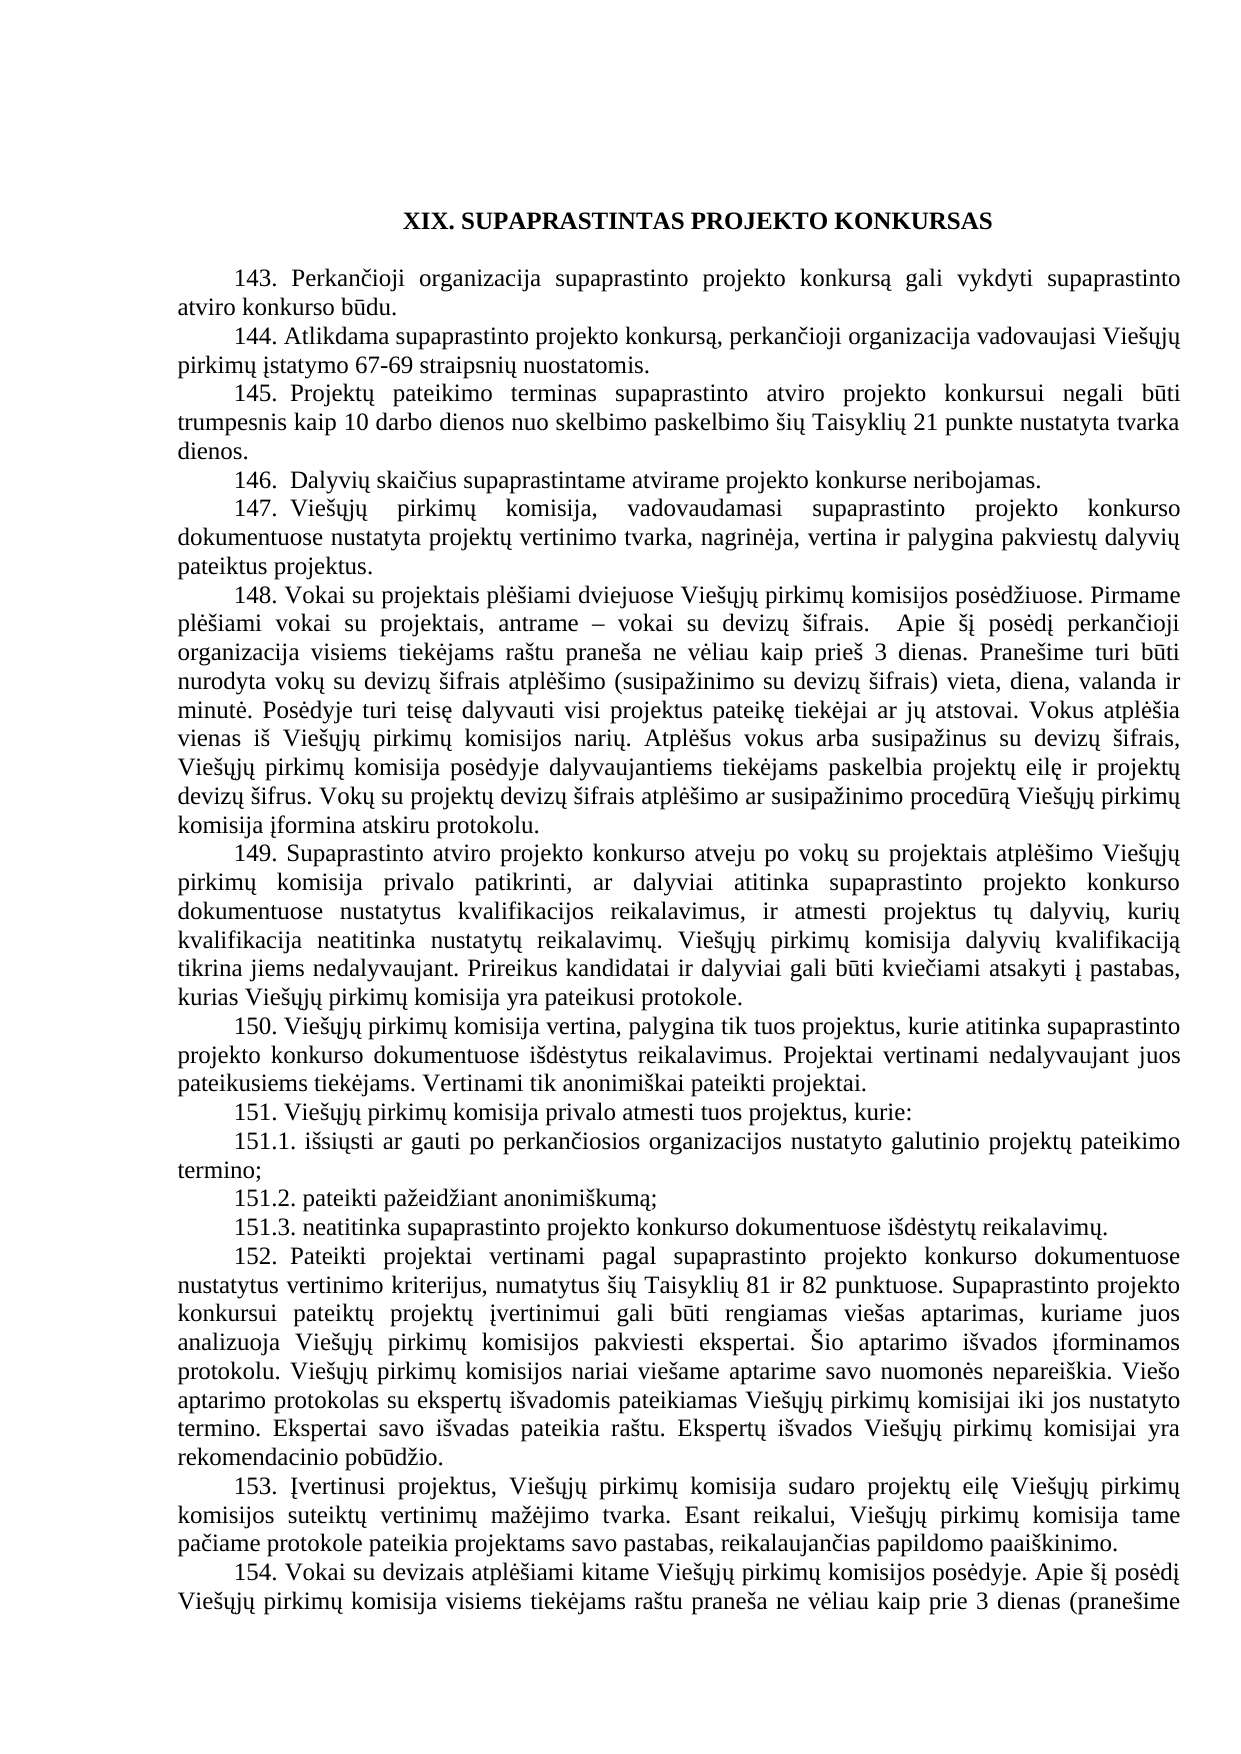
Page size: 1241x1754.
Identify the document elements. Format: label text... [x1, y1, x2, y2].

text 151.3. neatitinka supaprastinto projekto konkurso dokumentuose išdėstytų reikalavimų. [177, 1212, 1181, 1241]
text 151.1. išsiųsti ar gauti po perkančiosios organizacijos nustatyto galutinio projektų pateikimo termino; [177, 1126, 1181, 1183]
subtitle XIX. SUPAPRASTINTAS PROJEKTO KONKURSAS [215, 206, 1181, 235]
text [177, 1557, 1181, 1615]
text 152. Pateikti projektai vertinami pagal supaprastinto projekto konkurso dokumentuose nustatytus vertinimo kriterijus, numatytus šių Taisyklių 81 ir 82 punktuose. Supaprastinto projekto konkursui pateiktų projektų įvertinimui gali būti rengiamas viešas aptarimas, kuriame juos analizuoja Viešųjų pirkimų komisijos pakviesti ekspertai. Šio aptarimo išvados įforminamos protokolu. Viešųjų pirkimų komisijos nariai viešame aptarime savo nuomonės nepareiškia. Viešo aptarimo protokolas su ekspertų išvadomis pateikiamas Viešųjų pirkimų komisijai iki jos nustatyto termino. Ekspertai savo išvadas pateikia raštu. Ekspertų išvados Viešųjų pirkimų komisijai yra rekomendacinio pobūdžio. [177, 1241, 1181, 1471]
text 150. Viešųjų pirkimų komisija vertina, palygina tik tuos projektus, kurie atitinka supaprastinto projekto konkurso dokumentuose išdėstytus reikalavimus. Projektai vertinami nedalyvaujant juos pateikusiems tiekėjams. Vertinami tik anonimiškai pateikti projektai. [177, 1011, 1181, 1097]
text 151.2. pateikti pažeidžiant anonimiškumą; [177, 1183, 1181, 1212]
text 148. Vokai su projektais plėšiami dviejuose Viešųjų pirkimų komisijos posėdžiuose. Pirmame plėšiami vokai su projektais, antrame – vokai su devizų šifrais. Apie šį posėdį perkančioji organizacija visiems tiekėjams raštu praneša ne vėliau kaip prieš 3 dienas. Pranešime turi būti nurodyta vokų su devizų šifrais atplėšimo (susipažinimo su devizų šifrais) vieta, diena, valanda ir minutė. Posėdyje turi teisę dalyvauti visi projektus pateikę tiekėjai ar jų atstovai. Vokus atplėšia vienas iš Viešųjų pirkimų komisijos narių. Atplėšus vokus arba susipažinus su devizų šifrais, Viešųjų pirkimų komisija posėdyje dalyvaujantiems tiekėjams paskelbia projektų eilę ir projektų devizų šifrus. Vokų su projektų devizų šifrais atplėšimo ar susipažinimo procedūrą Viešųjų pirkimų komisija įformina atskiru protokolu. [177, 580, 1181, 838]
text 151. Viešųjų pirkimų komisija privalo atmesti tuos projektus, kurie: [177, 1097, 1181, 1126]
text 147. Viešųjų pirkimų komisija, vadovaudamasi supaprastinto projekto konkurso dokumentuose nustatyta projektų vertinimo tvarka, nagrinėja, vertina ir palygina pakviestų dalyvių pateiktus projektus. [177, 493, 1181, 580]
text 149. Supaprastinto atviro projekto konkurso atveju po vokų su projektais atplėšimo Viešųjų pirkimų komisija privalo patikrinti, ar dalyviai atitinka supaprastinto projekto konkurso dokumentuose nustatytus kvalifikacijos reikalavimus, ir atmesti projektus tų dalyvių, kurių kvalifikacija neatitinka nustatytų reikalavimų. Viešųjų pirkimų komisija dalyvių kvalifikaciją tikrina jiems nedalyvaujant. Prireikus kandidatai ir dalyviai gali būti kviečiami atsakyti į pastabas, kurias Viešųjų pirkimų komisija yra pateikusi protokole. [177, 838, 1181, 1011]
text 153. Įvertinusi projektus, Viešųjų pirkimų komisija sudaro projektų eilę Viešųjų pirkimų komisijos suteiktų vertinimų mažėjimo tvarka. Esant reikalui, Viešųjų pirkimų komisija tame pačiame protokole pateikia projektams savo pastabas, reikalaujančias papildomo paaiškinimo. [177, 1471, 1181, 1557]
text 145. Projektų pateikimo terminas supaprastinto atviro projekto konkursui negali būti trumpesnis kaip 10 darbo dienos nuo skelbimo paskelbimo šių Taisyklių 21 punkte nustatyta tvarka dienos. [177, 378, 1181, 465]
text 143. Perkančioji organizacija supaprastinto projekto konkursą gali vykdyti supaprastinto atviro konkurso būdu. [177, 263, 1181, 321]
text 144. Atlikdama supaprastinto projekto konkursą, perkančioji organizacija vadovaujasi Viešųjų pirkimų įstatymo 67-69 straipsnių nuostatomis. [177, 321, 1181, 378]
text 146. Dalyvių skaičius supaprastintame atvirame projekto konkurse neribojamas. [177, 465, 1181, 493]
